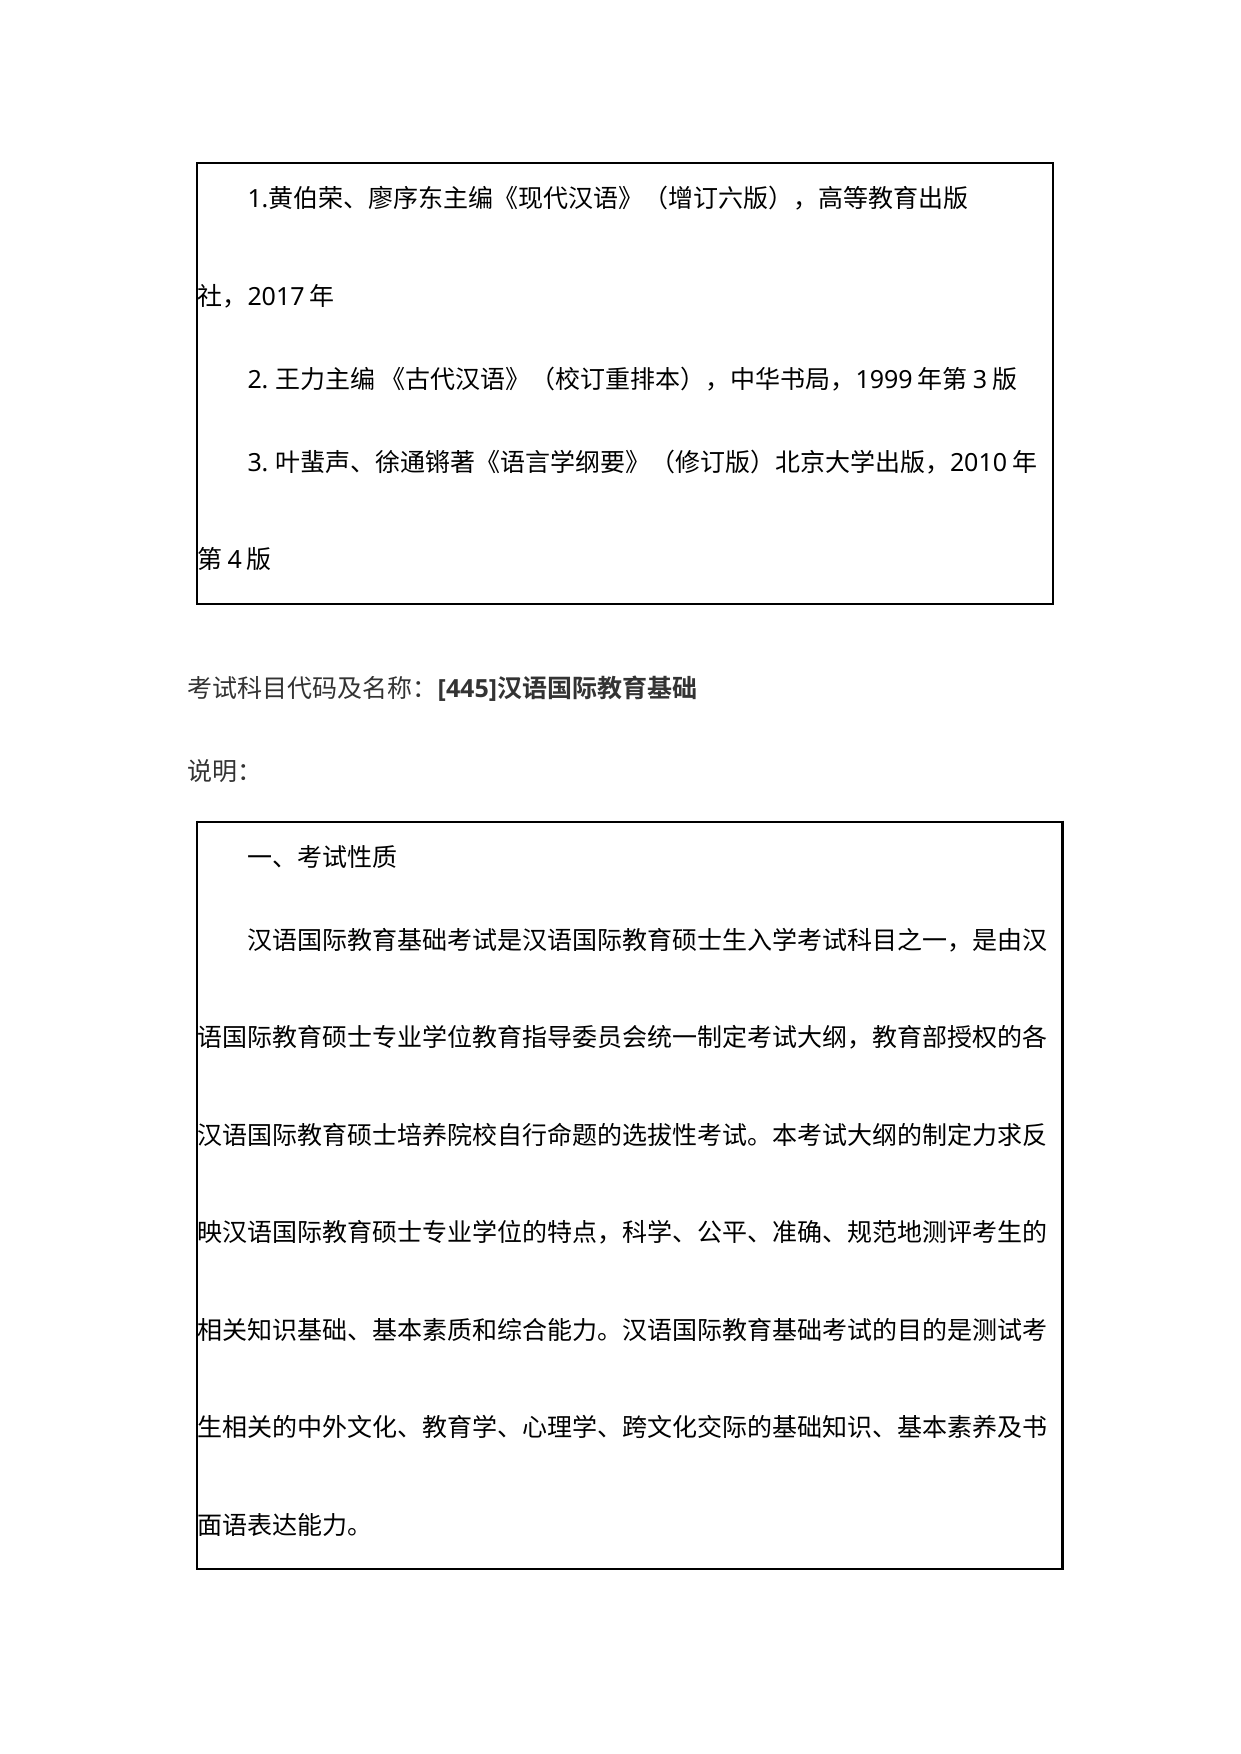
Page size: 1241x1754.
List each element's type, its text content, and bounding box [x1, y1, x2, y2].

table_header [198, 823, 1061, 1568]
text 考试科目代码及名称：[445]汉语国际教育基础 [187, 654, 1053, 719]
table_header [198, 164, 1052, 603]
text 说明： [187, 737, 1053, 802]
